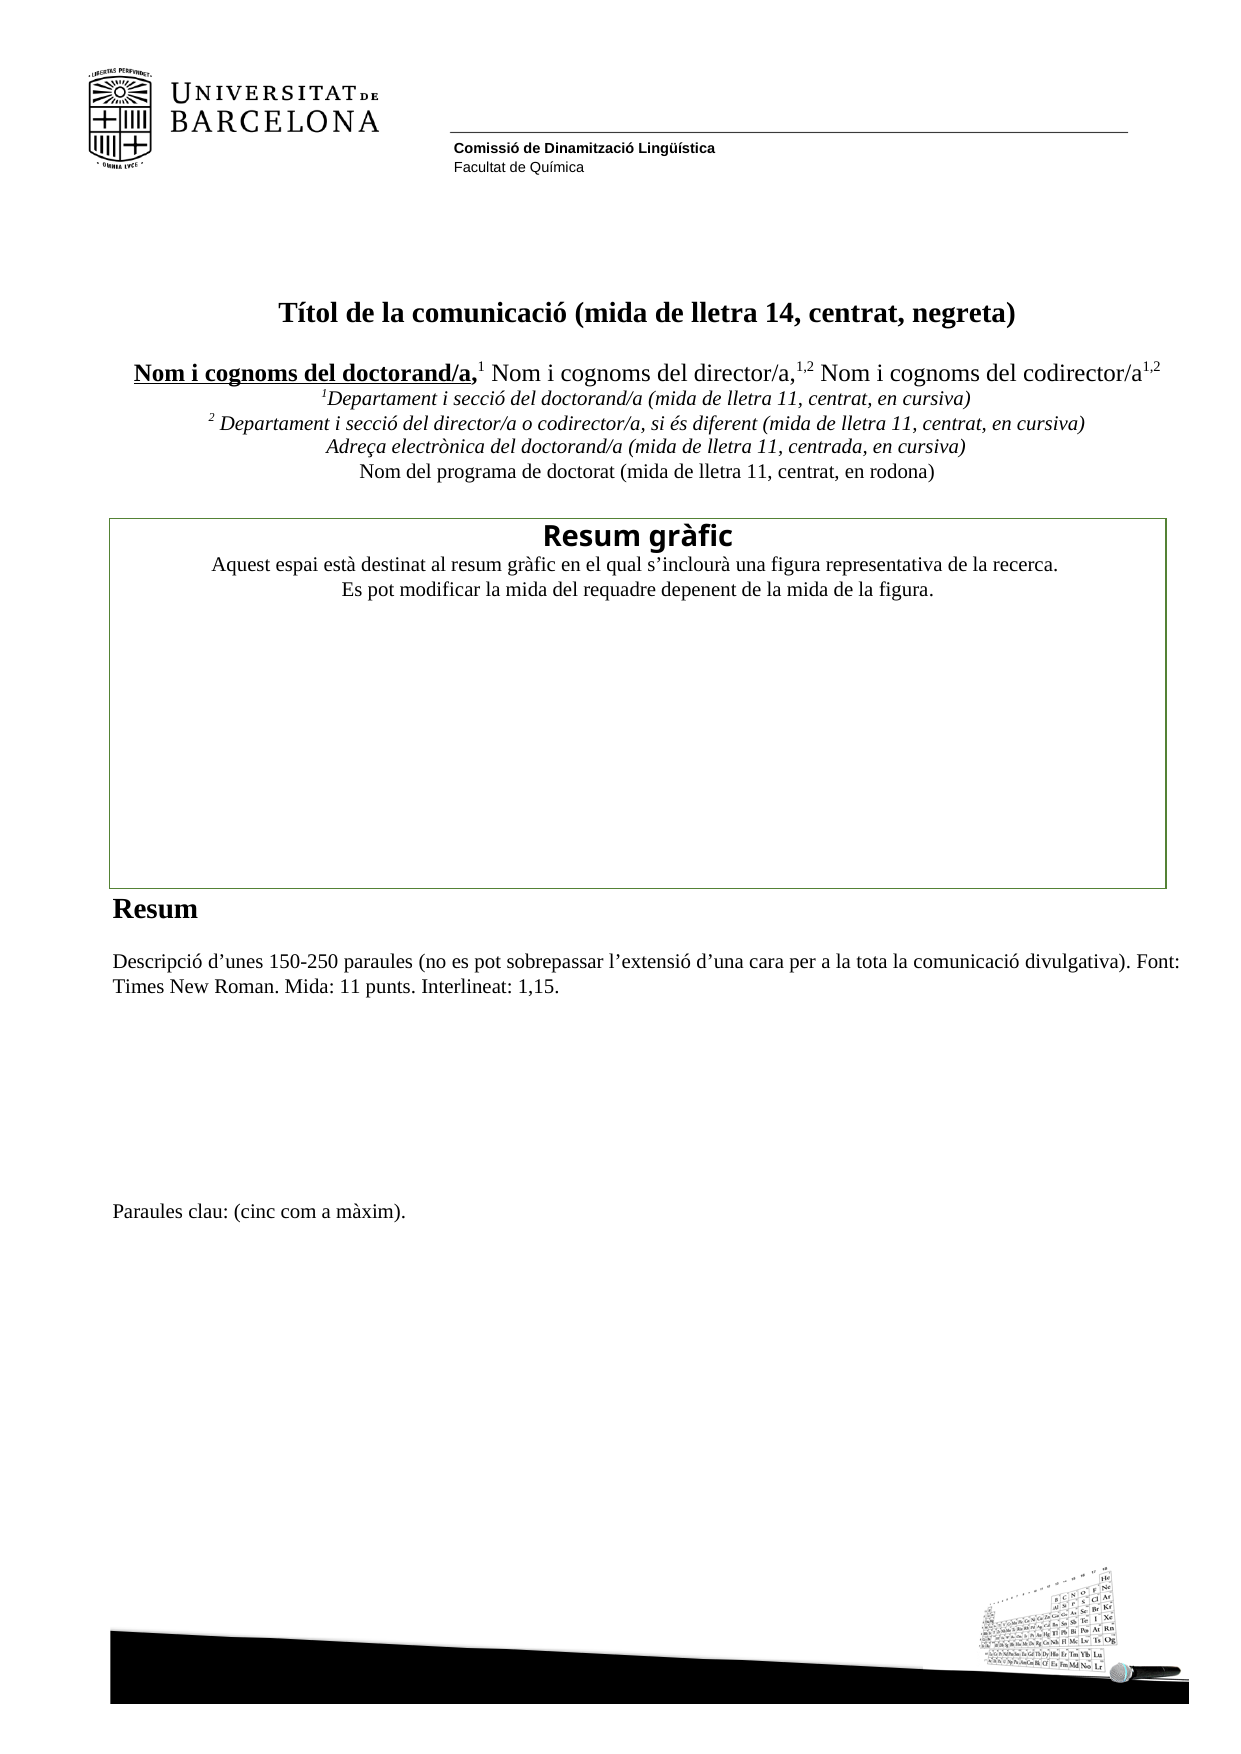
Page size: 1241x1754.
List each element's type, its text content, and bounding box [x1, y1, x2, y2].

text Paraules clau: (cinc com a màxim). [112, 1198, 1182, 1223]
text Nom del programa de doctorat (mida de lletra 11, centrat, en rodona) [112, 458, 1182, 483]
text Títol de la comunicació (mida de lletra 14, centrat, negreta) [112, 295, 1182, 329]
text 2 Departament i secció del director/a o codirector/a, si és diferent (mida de lletra 11, centrat, en cursiva) [112, 410, 1182, 434]
text Adreça electrònica del doctorand/a (mida de lletra 11, centrada, en cursiva) [112, 434, 1182, 458]
text Nom i cognoms del doctorand/a,1 Nom i cognoms del director/a,1,2 Nom i cognoms del codirector/a1,2 [112, 358, 1182, 386]
text Resum [112, 508, 1182, 923]
picture [88, 68, 1129, 169]
text 1Departament i secció del doctorand/a (mida de lletra 11, centrat, en cursiva) [112, 386, 1182, 410]
text Descripció d’unes 150-250 paraules (no es pot sobrepassar l’extensió d’una cara per a la tota la comunicació divulgativa). Font: Times New Roman. Mida: 11 punts. Interlineat: 1,15. [112, 948, 1182, 998]
picture [110, 1563, 1189, 1704]
